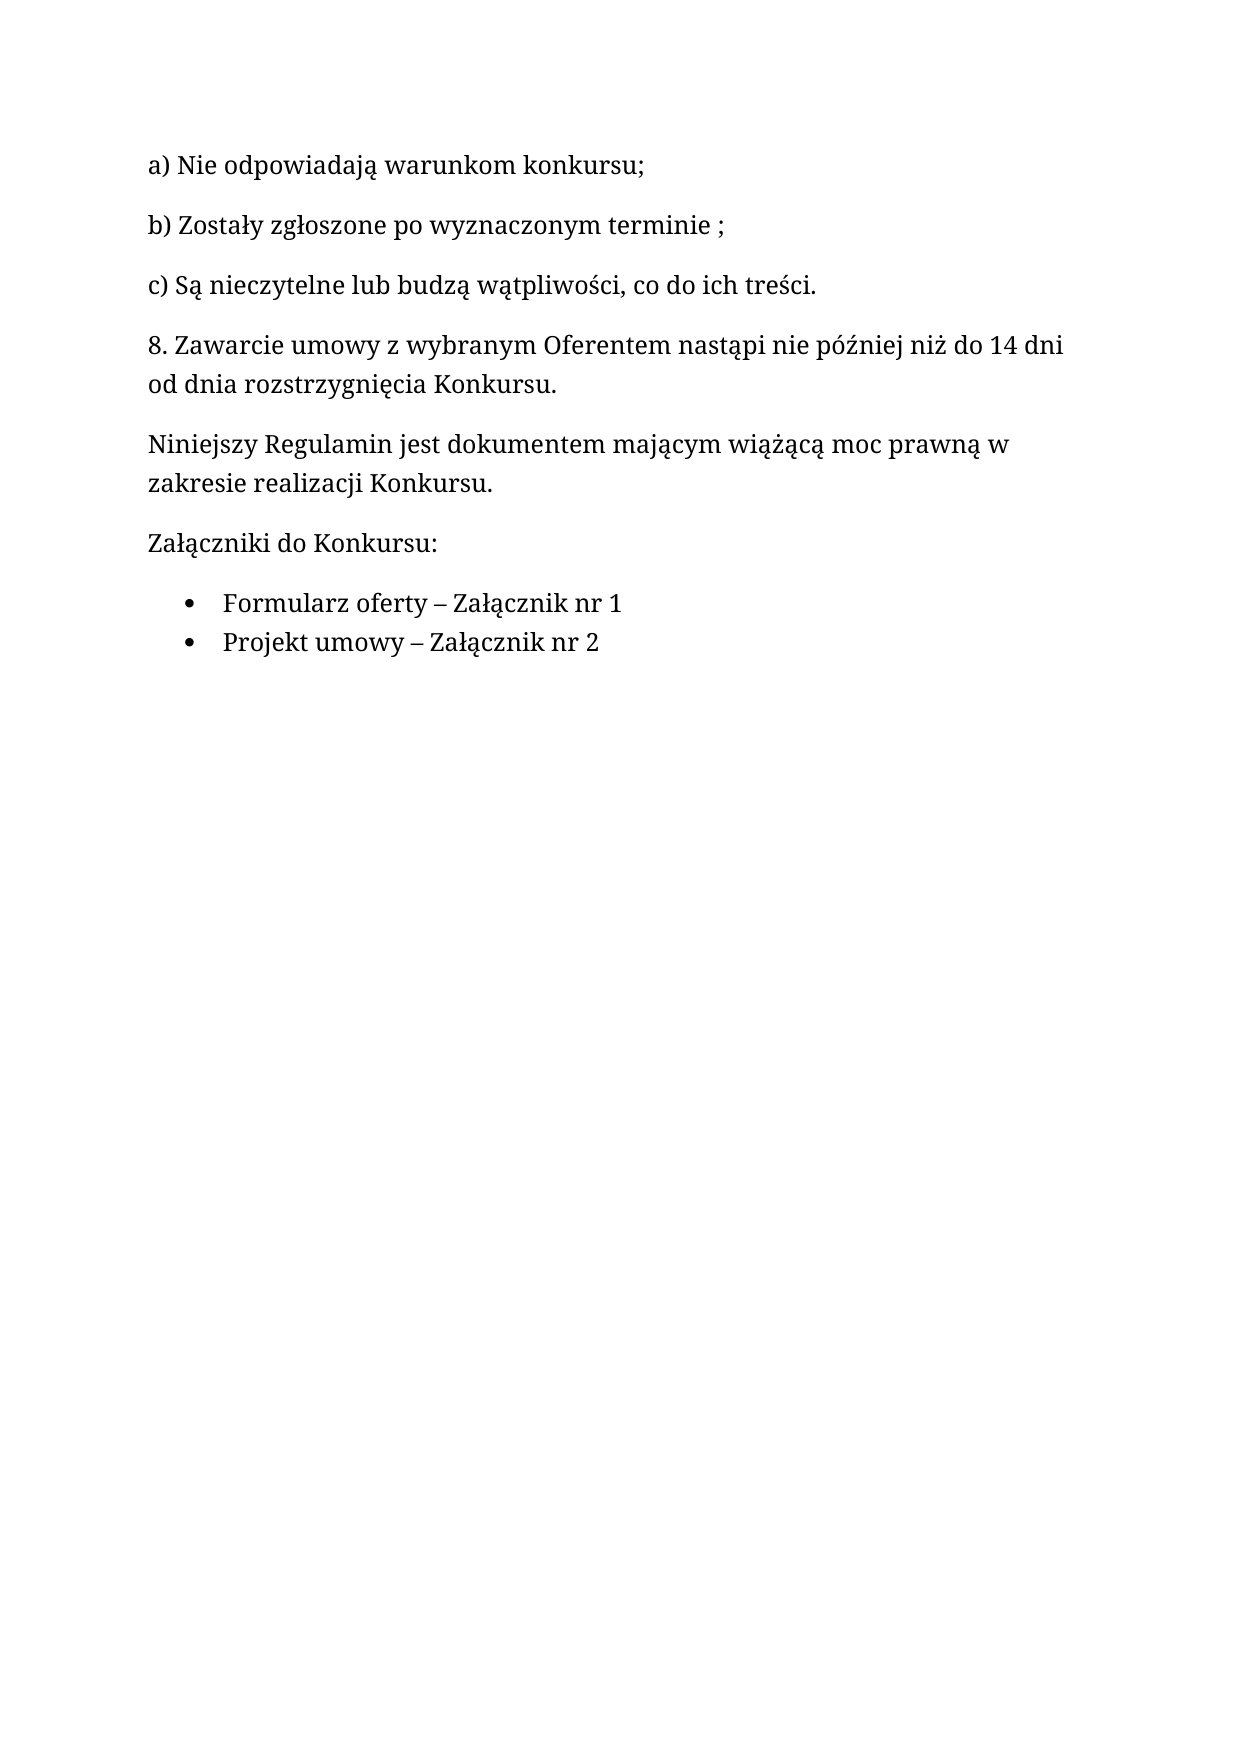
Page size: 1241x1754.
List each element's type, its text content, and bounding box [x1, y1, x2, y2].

text c) Są nieczytelne lub budzą wątpliwości, co do ich treści. [148, 268, 1093, 302]
list Projekt umowy – Załącznik nr 2 [185, 625, 1093, 659]
text Załączniki do Konkursu: [148, 526, 1093, 560]
text Niniejszy Regulamin jest dokumentem mającym wiążącą moc prawną w zakresie realizacji Konkursu. [148, 427, 1093, 500]
list Formularz oferty – Załącznik nr 1 [185, 586, 1093, 620]
text b) Zostały zgłoszone po wyznaczonym terminie ; [148, 208, 1093, 242]
text a) Nie odpowiadają warunkom konkursu; [148, 148, 1093, 182]
text 8. Zawarcie umowy z wybranym Oferentem nastąpi nie później niż do 14 dni od dnia rozstrzygnięcia Konkursu. [148, 328, 1093, 401]
